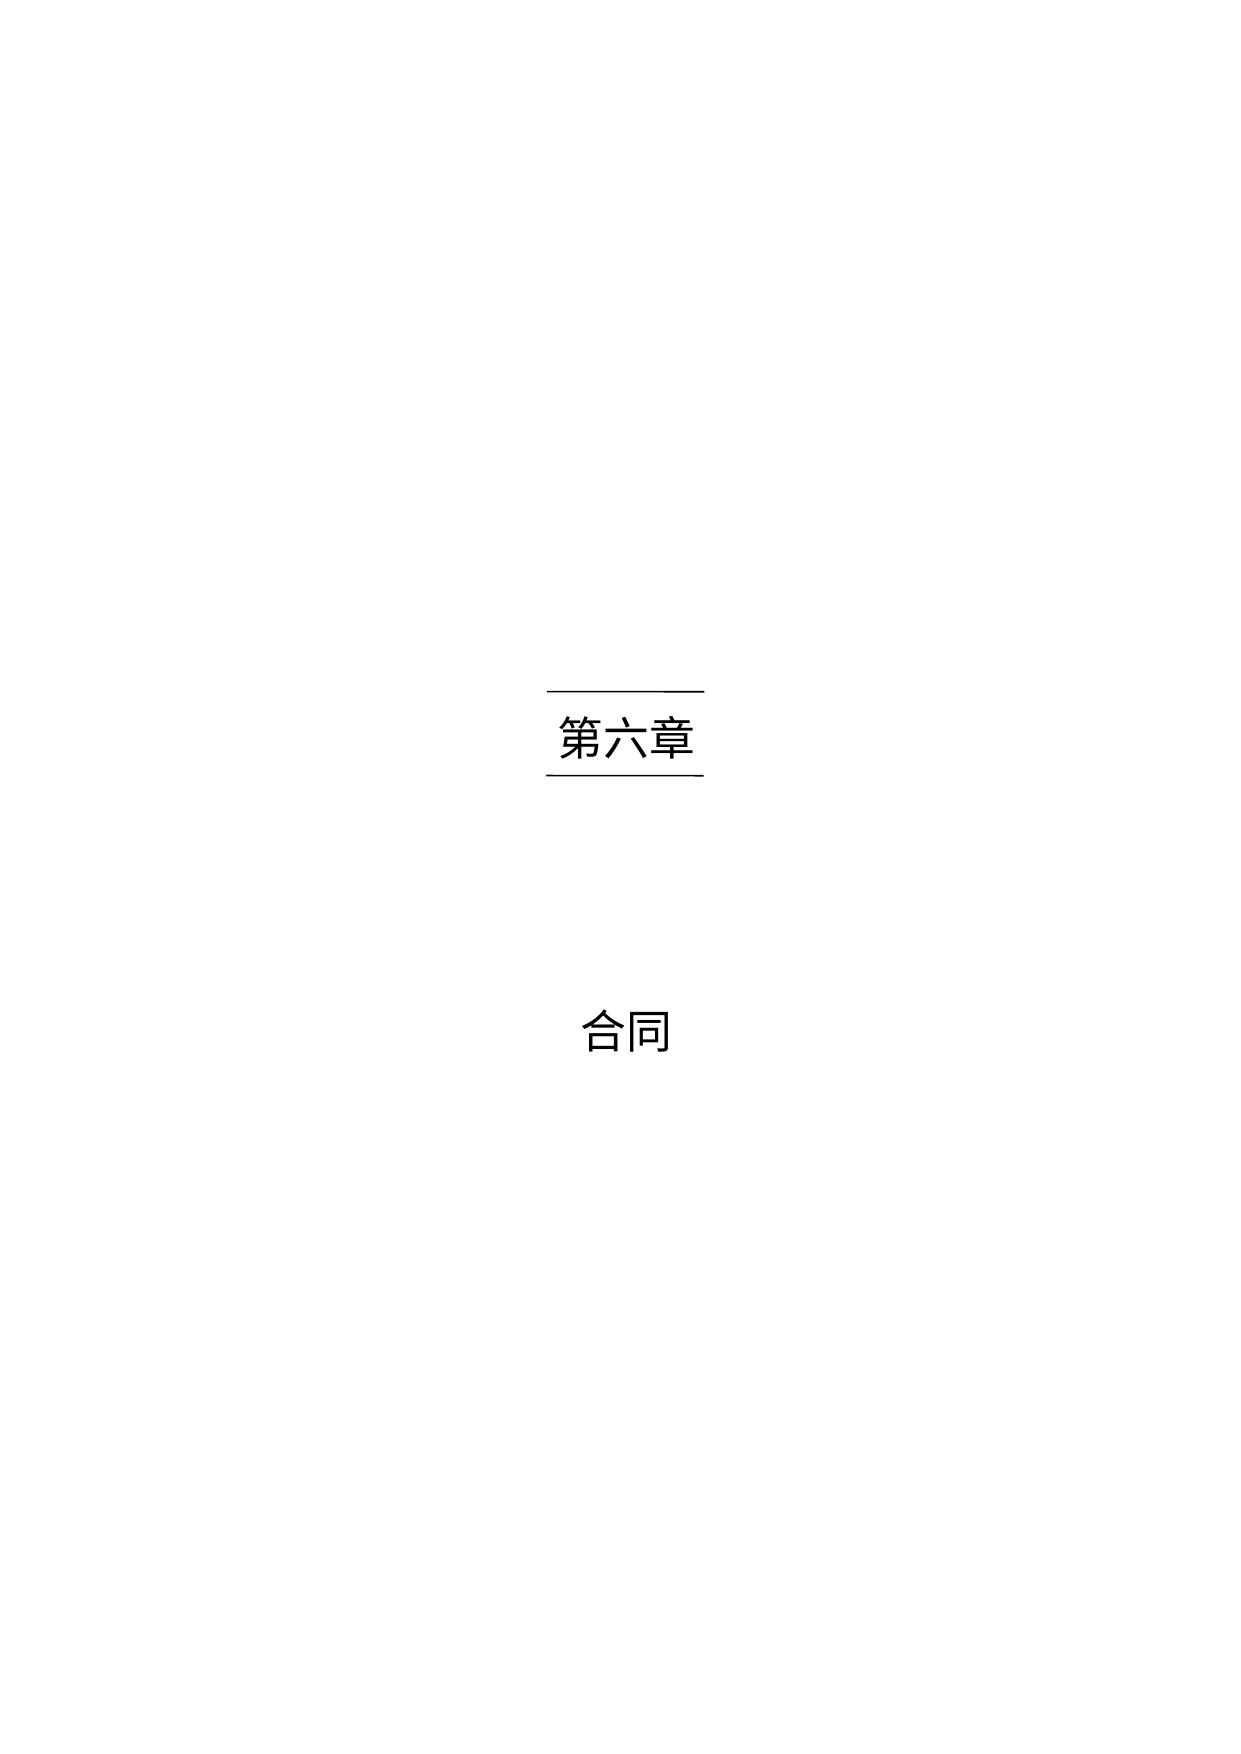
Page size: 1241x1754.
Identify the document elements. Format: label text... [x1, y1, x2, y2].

subtitle 合同 [165, 980, 1087, 1077]
subtitle 第六章 [165, 686, 1087, 784]
